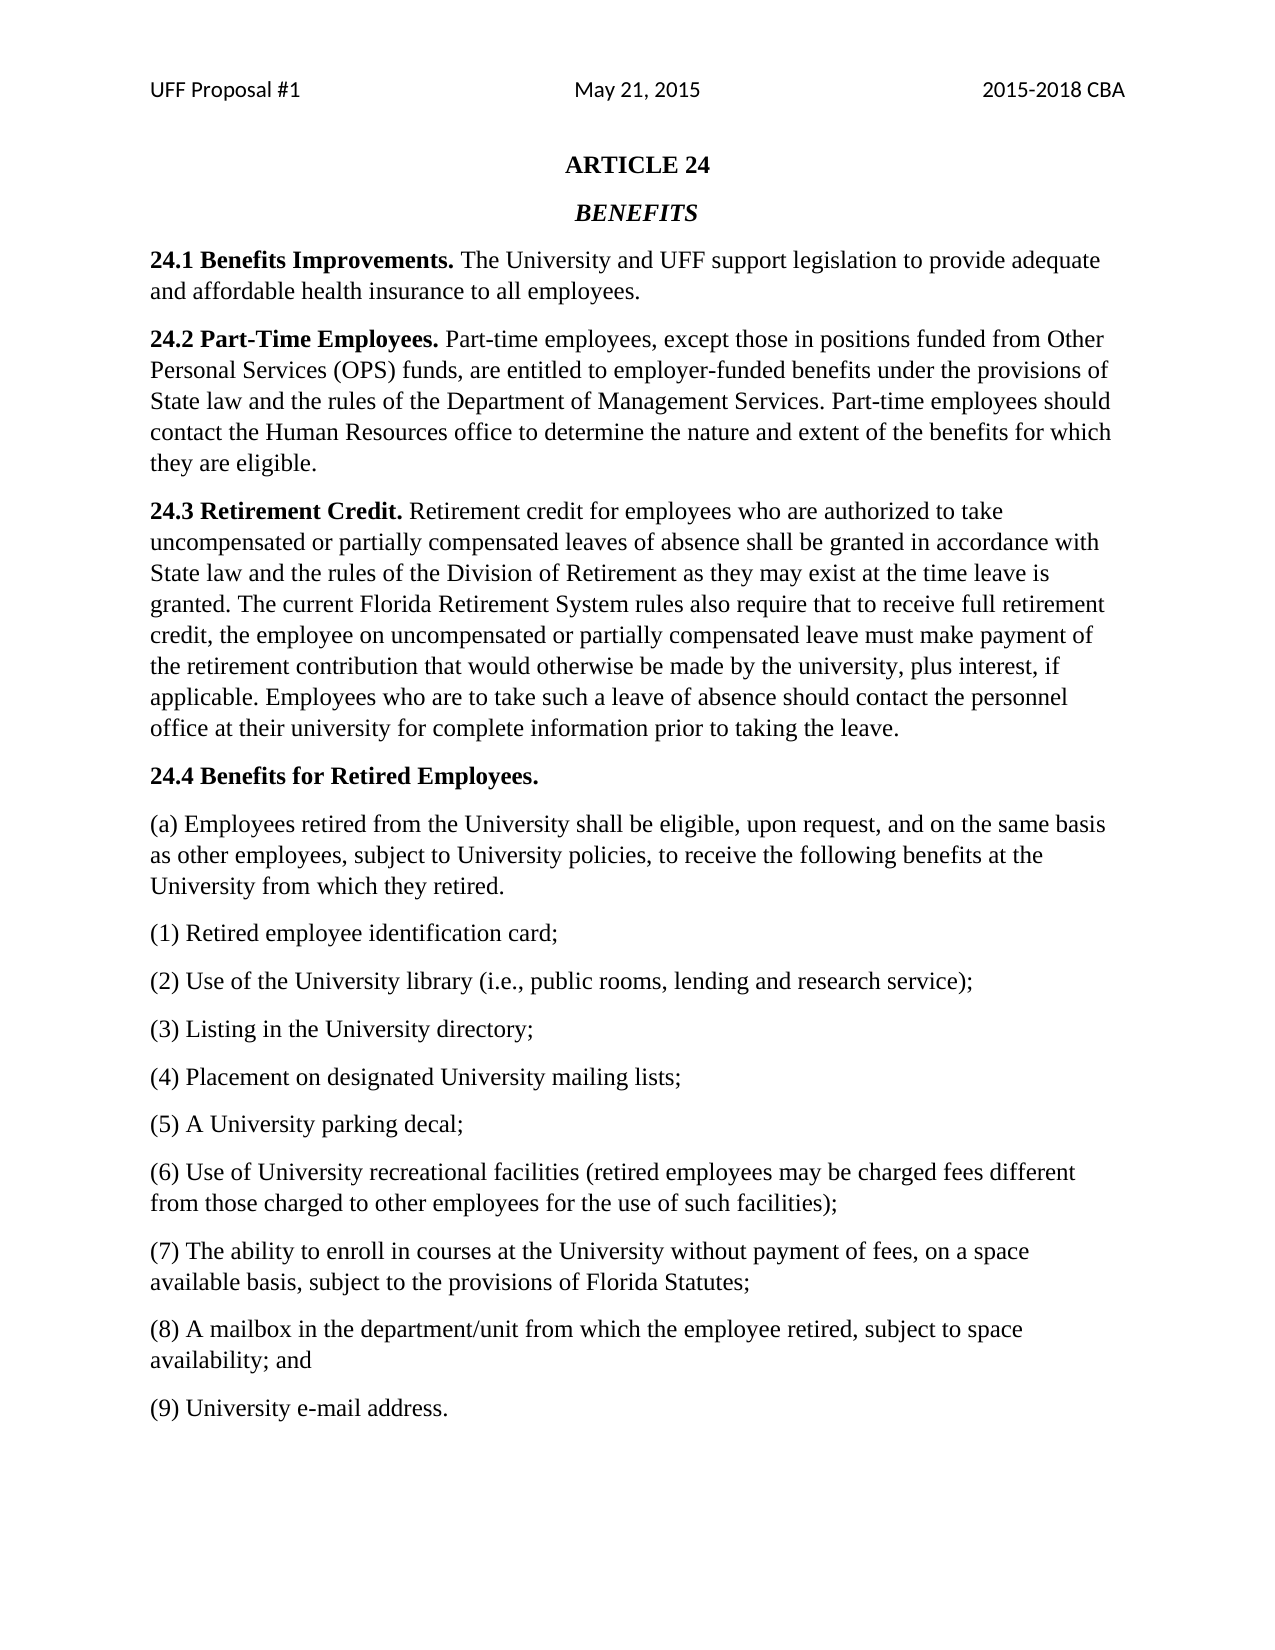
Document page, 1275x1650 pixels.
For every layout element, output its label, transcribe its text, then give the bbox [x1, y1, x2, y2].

text (a) Employees retired from the University shall be eligible, upon request, and on the same basis as other employees, subject to University policies, to receive the following benefits at the University from which they retired. [150, 809, 1125, 899]
text (4) Placement on designated University mailing lists; [150, 1062, 1125, 1090]
text BENEFITS [150, 198, 1125, 226]
text (1) Retired employee identification card; [150, 918, 1125, 947]
text 24.3 Retirement Credit. Retirement credit for employees who are authorized to take uncompensated or partially compensated leaves of absence shall be granted in accordance with State law and the rules of the Division of Retirement as they may exist at the time leave is granted. The current Florida Retirement System rules also require that to receive full retirement credit, the employee on uncompensated or partially compensated leave must make payment of the retirement contribution that would otherwise be made by the university, plus interest, if applicable. Employees who are to take such a leave of absence should contact the personnel office at their university for complete information prior to taking the leave. [150, 496, 1125, 742]
text ARTICLE 24 [150, 150, 1125, 179]
text (7) The ability to enroll in courses at the University without payment of fees, on a space available basis, subject to the provisions of Florida Statutes; [150, 1236, 1125, 1296]
text (8) A mailbox in the department/unit from which the employee retired, subject to space availability; and [150, 1314, 1125, 1374]
text 24.2 Part-Time Employees. Part-time employees, except those in positions funded from Other Personal Services (OPS) funds, are entitled to employer-funded benefits under the provisions of State law and the rules of the Department of Management Services. Part-time employees should contact the Human Resources office to determine the nature and extent of the benefits for which they are eligible. [150, 324, 1125, 477]
text (6) Use of University recreational facilities (retired employees may be charged fees different from those charged to other employees for the use of such facilities); [150, 1157, 1125, 1217]
text (3) Listing in the University directory; [150, 1014, 1125, 1043]
text (5) A University parking decal; [150, 1109, 1125, 1138]
text (2) Use of the University library (i.e., public rooms, lending and research service); [150, 966, 1125, 995]
text 24.4 Benefits for Retired Employees. [150, 761, 1125, 790]
text (9) University e-mail address. [150, 1393, 1125, 1422]
text 24.1 Benefits Improvements. The University and UFF support legislation to provide adequate and affordable health insurance to all employees. [150, 245, 1125, 305]
